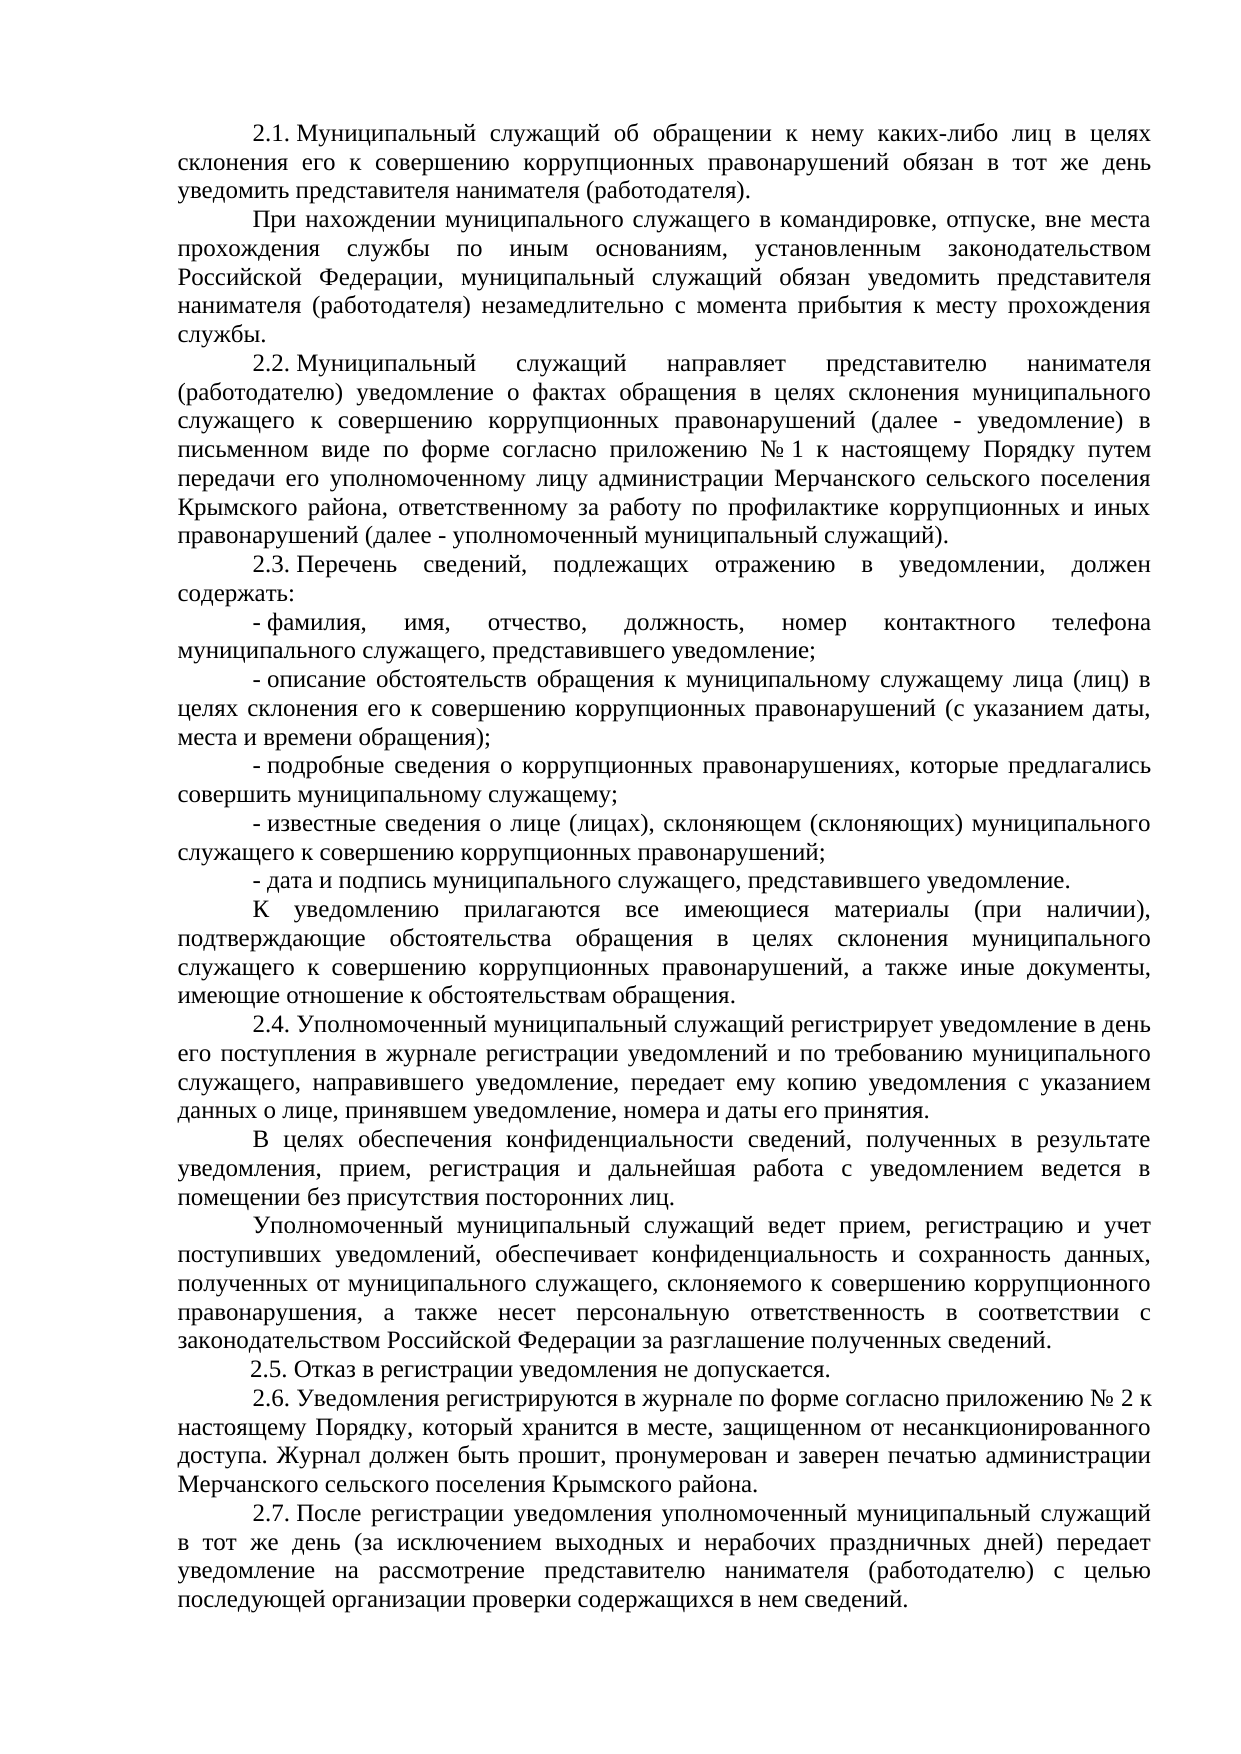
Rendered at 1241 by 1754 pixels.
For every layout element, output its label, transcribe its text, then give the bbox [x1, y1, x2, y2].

text 2.7. После регистрации уведомления уполномоченный муниципальный служащий в тот же день (за исключением выходных и нерабочих праздничных дней) передает уведомление на рассмотрение представителю нанимателя (работодателю) с целью последующей организации проверки содержащихся в нем сведений. [177, 1498, 1152, 1613]
text При нахождении муниципального служащего в командировке, отпуске, вне места прохождения службы по иным основаниям, установленным законодательством Российской Федерации, муниципальный служащий обязан уведомить представителя нанимателя (работодателя) незамедлительно с момента прибытия к месту прохождения службы. [177, 204, 1152, 348]
text 2.3. Перечень сведений, подлежащих отражению в уведомлении, должен содержать: [177, 549, 1152, 607]
text 2.1. Муниципальный служащий об обращении к нему каких-либо лиц в целях склонения его к совершению коррупционных правонарушений обязан в тот же день уведомить представителя нанимателя (работодателя). [177, 118, 1152, 204]
text В целях обеспечения конфиденциальности сведений, полученных в результате уведомления, прием, регистрация и дальнейшая работа с уведомлением ведется в помещении без присутствия посторонних лиц. [177, 1124, 1152, 1211]
text - подробные сведения о коррупционных правонарушениях, которые предлагались совершить муниципальному служащему; [177, 751, 1152, 808]
text Уполномоченный муниципальный служащий ведет прием, регистрацию и учет поступивших уведомлений, обеспечивает конфиденциальность и сохранность данных, полученных от муниципального служащего, склоняемого к совершению коррупционного правонарушения, а также несет персональную ответственность в соответствии с законодательством Российской Федерации за разглашение полученных сведений. [177, 1211, 1152, 1354]
text - описание обстоятельств обращения к муниципальному служащему лица (лиц) в целях склонения его к совершению коррупционных правонарушений (с указанием даты, места и времени обращения); [177, 664, 1152, 751]
text К уведомлению прилагаются все имеющиеся материалы (при наличии), подтверждающие обстоятельства обращения в целях склонения муниципального служащего к совершению коррупционных правонарушений, а также иные документы, имеющие отношение к обстоятельствам обращения. [177, 894, 1152, 1009]
text 2.2. Муниципальный служащий направляет представителю нанимателя (работодателю) уведомление о фактах обращения в целях склонения муниципального служащего к совершению коррупционных правонарушений (далее - уведомление) в письменном виде по форме согласно приложению № 1 к настоящему Порядку путем передачи его уполномоченному лицу администрации Мерчанского сельского поселения Крымского района, ответственному за работу по профилактике коррупционных и иных правонарушений (далее - уполномоченный муниципальный служащий). [177, 348, 1152, 549]
text - фамилия, имя, отчество, должность, номер контактного телефона муниципального служащего, представившего уведомление; [177, 607, 1152, 664]
text - дата и подпись муниципального служащего, представившего уведомление. [177, 866, 1152, 894]
text 2.6. Уведомления регистрируются в журнале по форме согласно приложению № 2 к настоящему Порядку, который хранится в месте, защищенном от несанкционированного доступа. Журнал должен быть прошит, пронумерован и заверен печатью администрации Мерчанского сельского поселения Крымского района. [177, 1383, 1152, 1498]
text 2.4. Уполномоченный муниципальный служащий регистрирует уведомление в день его поступления в журнале регистрации уведомлений и по требованию муниципального служащего, направившего уведомление, передает ему копию уведомления с указанием данных о лице, принявшем уведомление, номера и даты его принятия. [177, 1009, 1152, 1124]
text 2.5. Отказ в регистрации уведомления не допускается. [250, 1354, 1152, 1383]
text - известные сведения о лице (лицах), склоняющем (склоняющих) муниципального служащего к совершению коррупционных правонарушений; [177, 808, 1152, 866]
